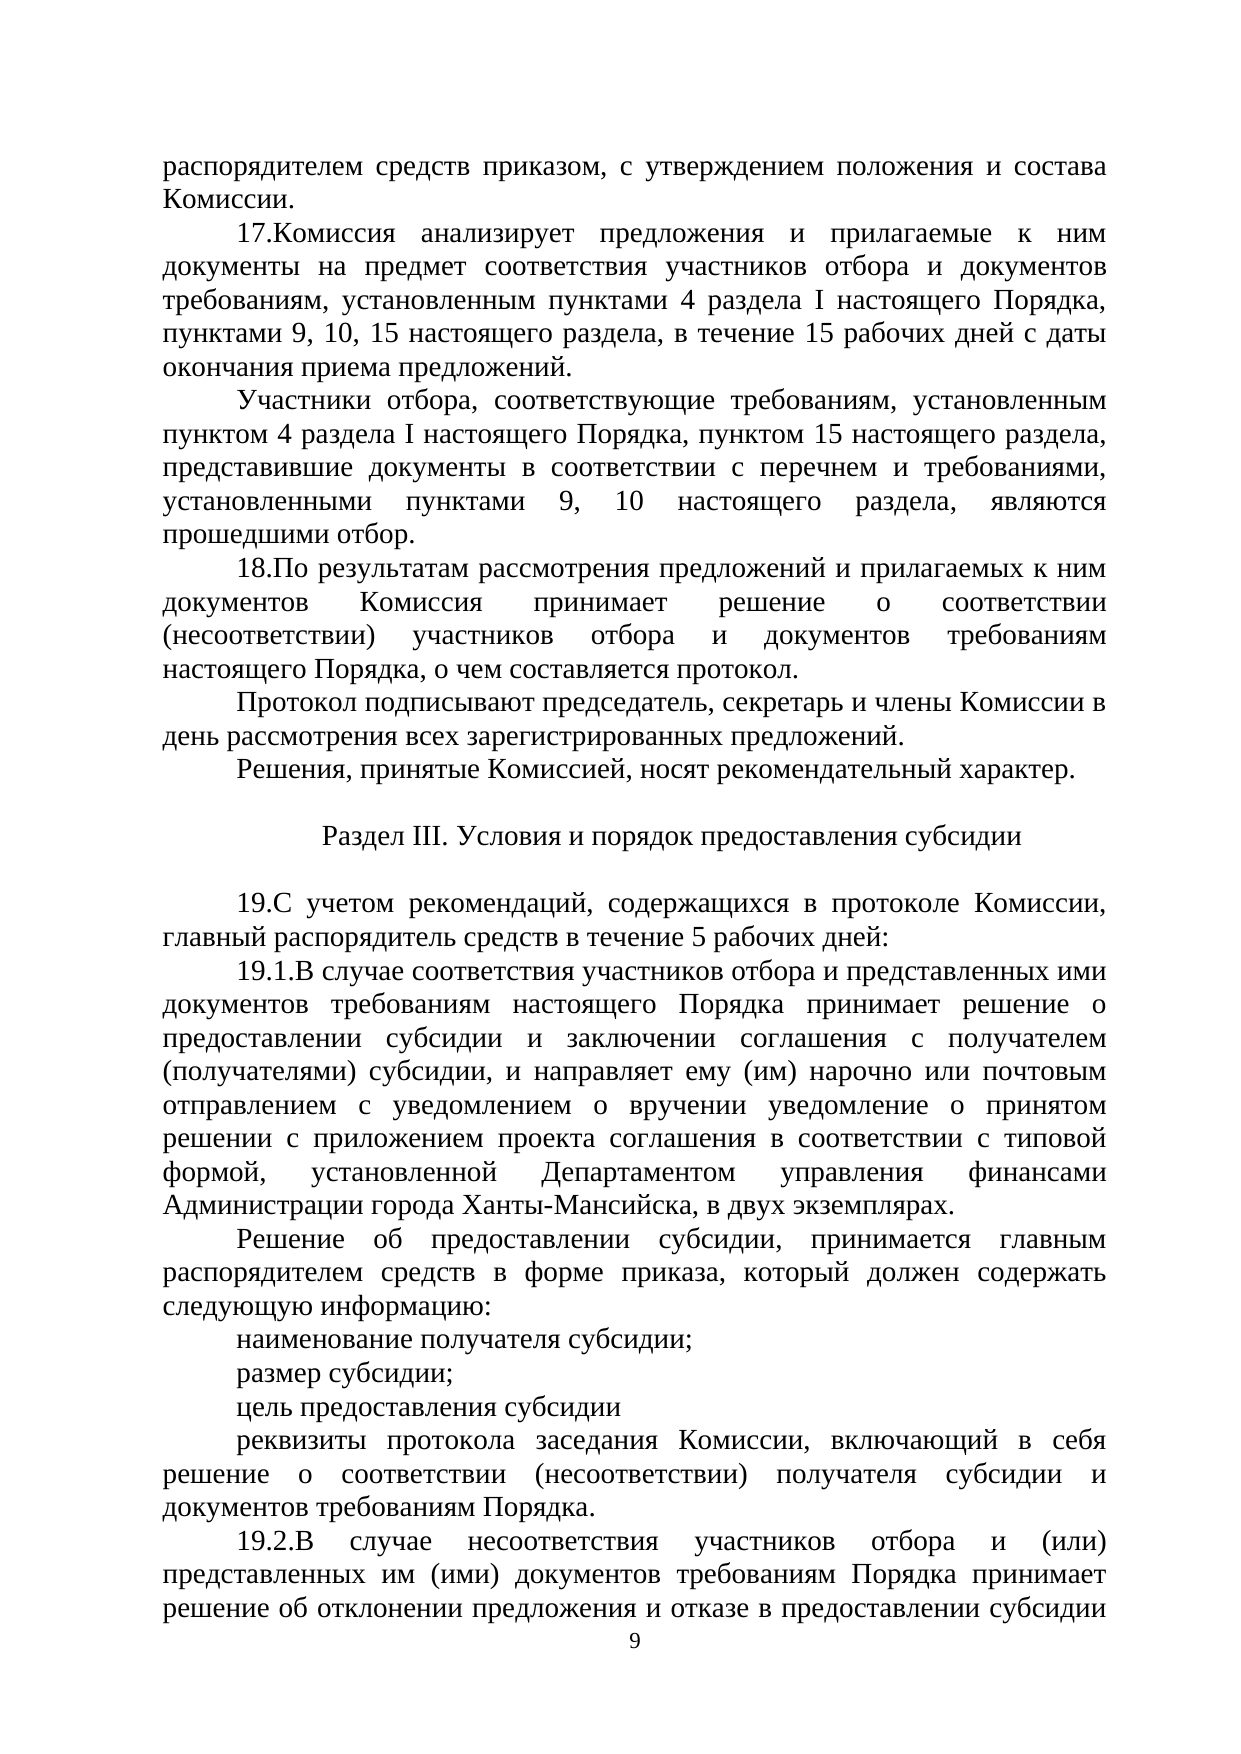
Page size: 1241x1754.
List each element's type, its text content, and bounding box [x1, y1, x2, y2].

text 17.Комиссия анализирует предложения и прилагаемые к ним документы на предмет соответствия участников отбора и документов требованиям, установленным пунктами 4 раздела I настоящего Порядка, пунктами 9, 10, 15 настоящего раздела, в течение 15 рабочих дней с даты окончания приема предложений. [162, 215, 1107, 382]
text 18.По результатам рассмотрения предложений и прилагаемых к ним документов Комиссия принимает решение о соответствии (несоответствии) участников отбора и документов требованиям настоящего Порядка, о чем составляется протокол. [162, 550, 1107, 684]
text реквизиты протокола заседания Комиссии, включающий в себя решение о соответствии (несоответствии) получателя субсидии и документов требованиям Порядка. [162, 1422, 1107, 1523]
text Протокол подписывают председатель, секретарь и члены Комиссии в день рассмотрения всех зарегистрированных предложений. [162, 684, 1107, 751]
text Участники отбора, соответствующие требованиям, установленным пунктом 4 раздела I настоящего Порядка, пунктом 15 настоящего раздела, представившие документы в соответствии с перечнем и требованиями, установленными пунктами 9, 10 настоящего раздела, являются прошедшими отбор. [162, 382, 1107, 550]
text Решение об предоставлении субсидии, принимается главным распорядителем средств в форме приказа, который должен содержать следующую информацию: [162, 1221, 1107, 1322]
text цель предоставления субсидии [162, 1389, 1107, 1422]
text наименование получателя субсидии; [162, 1322, 1107, 1355]
text 19.С учетом рекомендаций, содержащихся в протоколе Комиссии, главный распорядитель средств в течение 5 рабочих дней: [162, 886, 1107, 953]
text Раздел III. Условия и порядок предоставления субсидии [162, 818, 1107, 852]
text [162, 1523, 1107, 1623]
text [162, 148, 1107, 215]
text размер субсидии; [162, 1355, 1107, 1389]
text 19.1.В случае соответствия участников отбора и представленных ими документов требованиям настоящего Порядка принимает решение о предоставлении субсидии и заключении соглашения с получателем (получателями) субсидии, и направляет ему (им) нарочно или почтовым отправлением с уведомлением о вручении уведомление о принятом решении с приложением проекта соглашения в соответствии с типовой формой, установленной Департаментом управления финансами Администрации города Ханты-Мансийска, в двух экземплярах. [162, 953, 1107, 1221]
text Решения, принятые Комиссией, носят рекомендательный характер. [162, 751, 1107, 785]
